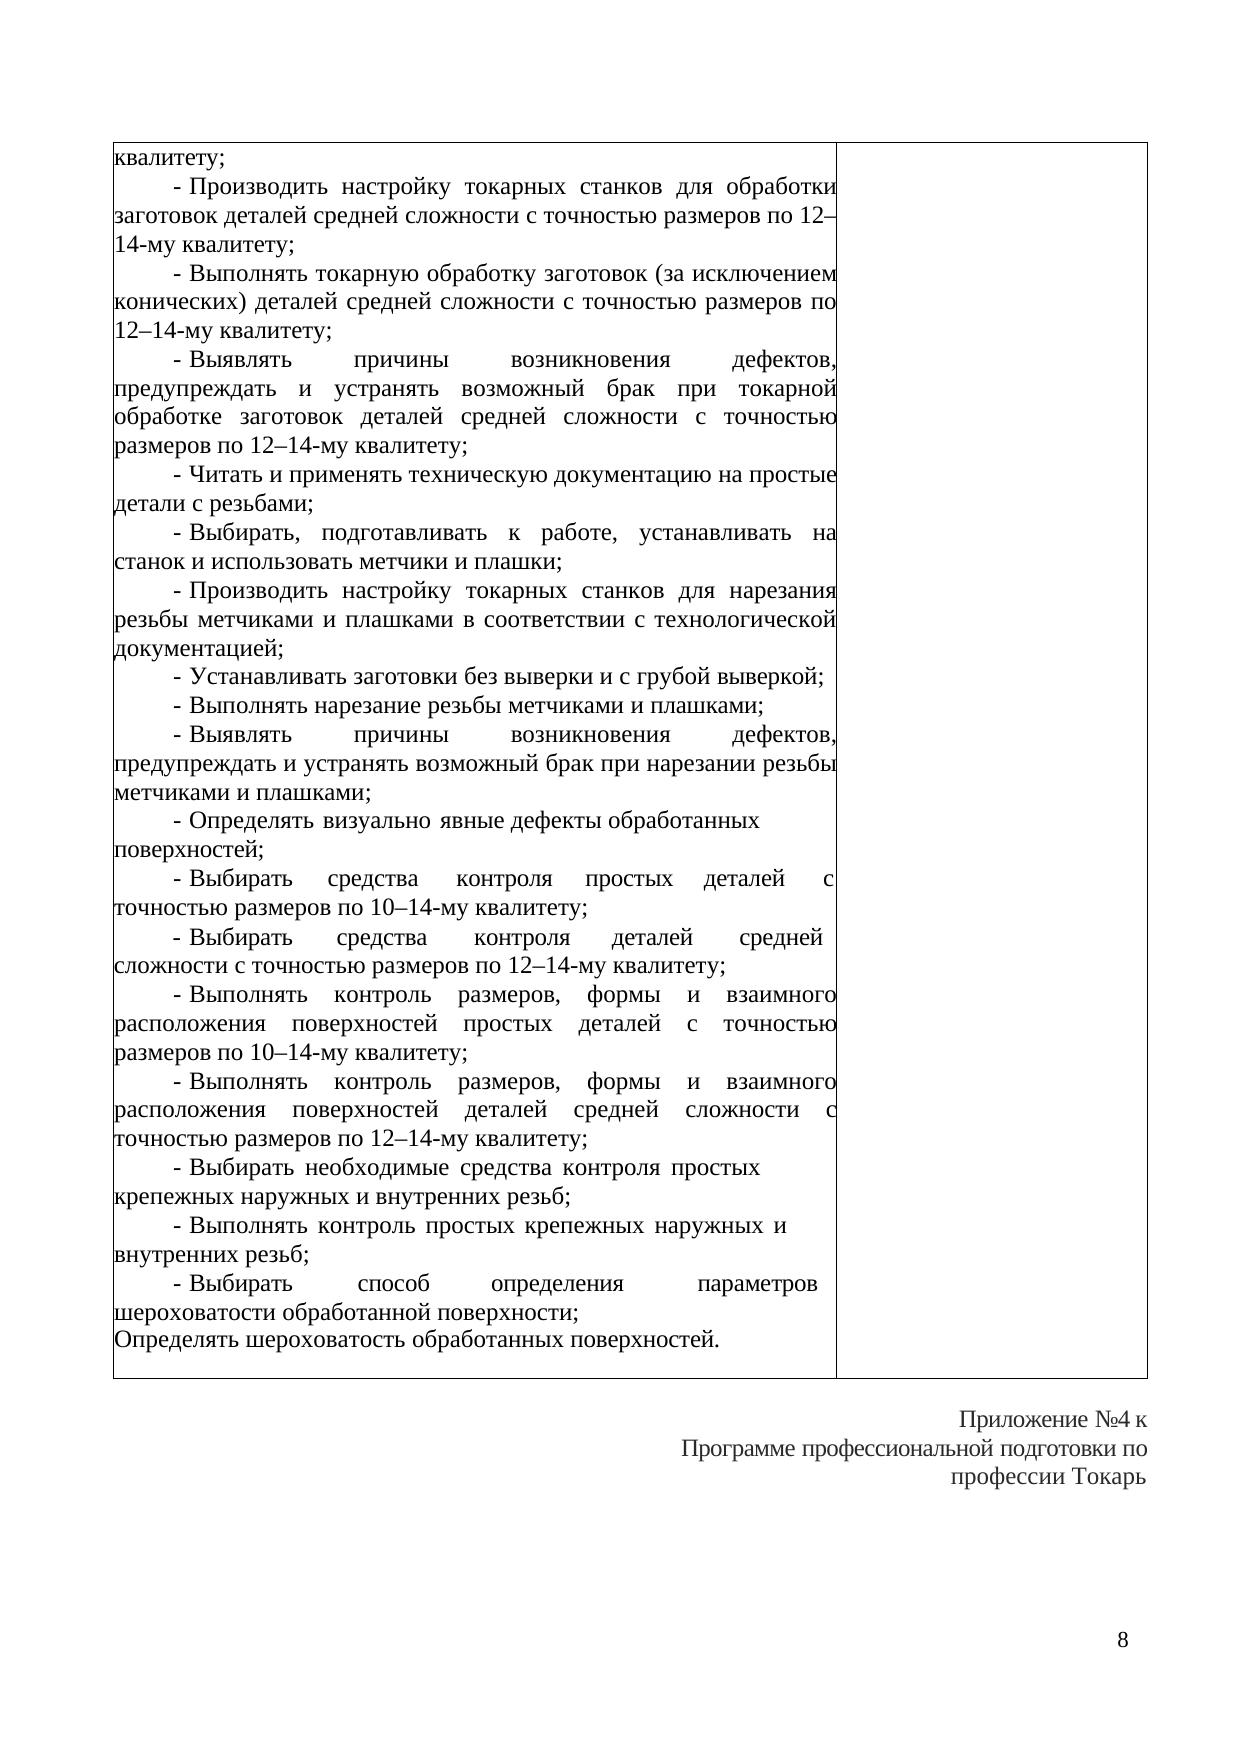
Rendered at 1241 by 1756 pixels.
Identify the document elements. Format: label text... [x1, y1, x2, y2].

text Приложение №4 к Программе профессиональной подготовки по профессии Токарь [631, 1405, 1148, 1490]
table_header квалитету; Производить настройку токарных станков для обработки заготовок деталей средней сложности с точностью размеров по 12–14-му квалитету; Выполнять токарную обработку заготовок (за исключением конических) деталей средней сложности с точностью размеров по 12–14-му квалитету; Выявлять причины возникновения дефектов, предупреждать и устранять возможный брак при токарной обработке заготовок деталей средней сложности с точностью размеров по 12–14-му квалитету; Читать и применять техническую документацию на простые детали с резьбами; Выбирать, подготавливать к работе, устанавливать на станок и использовать метчики и плашки; Производить настройку токарных станков для нарезания резьбы метчиками и плашками в соответствии с технологической документацией; Устанавливать заготовки без выверки и с грубой выверкой; Выполнять нарезание резьбы метчиками и плашками; Выявлять причины возникновения дефектов, предупреждать и устранять возможный брак при нарезании резьбы метчиками и плашками; Определять визуально явные дефекты обработанных поверхностей; Выбирать средства контроля простых деталей с точностью размеров по 10–14-му квалитету; Выбирать средства контроля деталей средней сложности с точностью размеров по 12–14-му квалитету; Выполнять контроль размеров, формы и взаимного расположения поверхностей простых деталей с точностью размеров по 10–14-му квалитету; Выполнять контроль размеров, формы и взаимного расположения поверхностей деталей средней сложности с точностью размеров по 12–14-му квалитету; Выбирать необходимые средства контроля простых крепежных наружных и внутренних резьб; Выполнять контроль простых крепежных наружных и внутренних резьб; Выбирать способ определения параметров шероховатости обработанной поверхности; Определять шероховатость обработанных поверхностей. [114, 143, 836, 1378]
table_header [837, 143, 1147, 1378]
